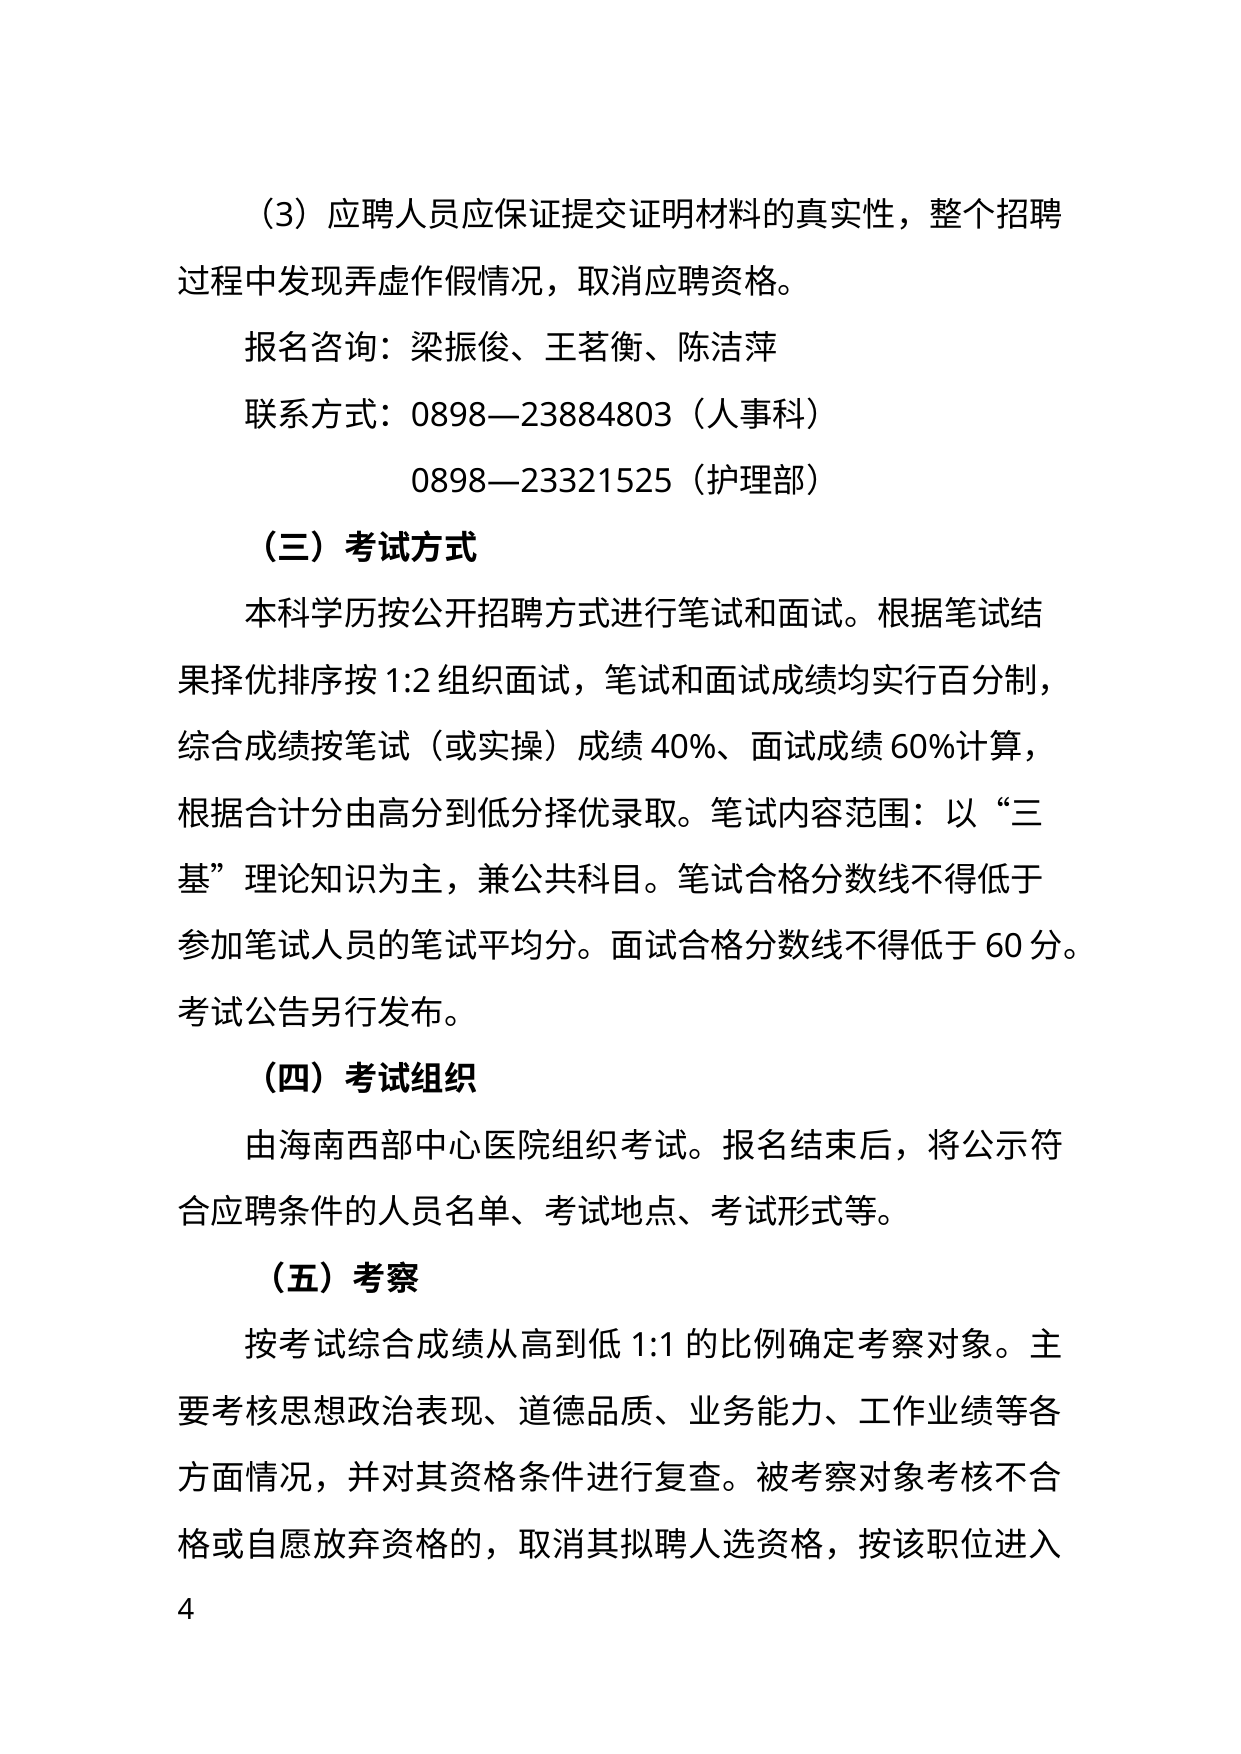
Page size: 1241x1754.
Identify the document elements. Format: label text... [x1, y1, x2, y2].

text 报名咨询：梁振俊、王茗衡、陈洁萍 [177, 312, 1063, 378]
text （三）考试方式 [177, 511, 1063, 578]
text （五）考察 [177, 1242, 1063, 1309]
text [177, 1309, 1063, 1575]
text 0898—23321525（护理部） [177, 445, 1063, 511]
text 联系方式：0898—23884803（人事科） [177, 378, 1063, 445]
text 由海南西部中心医院组织考试。报名结束后，将公示符合应聘条件的人员名单、考试地点、考试形式等。 [177, 1109, 1063, 1242]
text （3）应聘人员应保证提交证明材料的真实性，整个招聘过程中发现弄虚作假情况，取消应聘资格。 [177, 179, 1063, 312]
text （四）考试组织 [177, 1043, 1063, 1109]
text 本科学历按公开招聘方式进行笔试和面试。根据笔试结果择优排序按1:2组织面试，笔试和面试成绩均实行百分制，综合成绩按笔试（或实操）成绩40%、面试成绩60%计算，根据合计分由高分到低分择优录取。笔试内容范围：以“三基”理论知识为主，兼公共科目。笔试合格分数线不得低于参加笔试人员的笔试平均分。面试合格分数线不得低于 60分。考试公告另行发布。 [177, 578, 1063, 1043]
